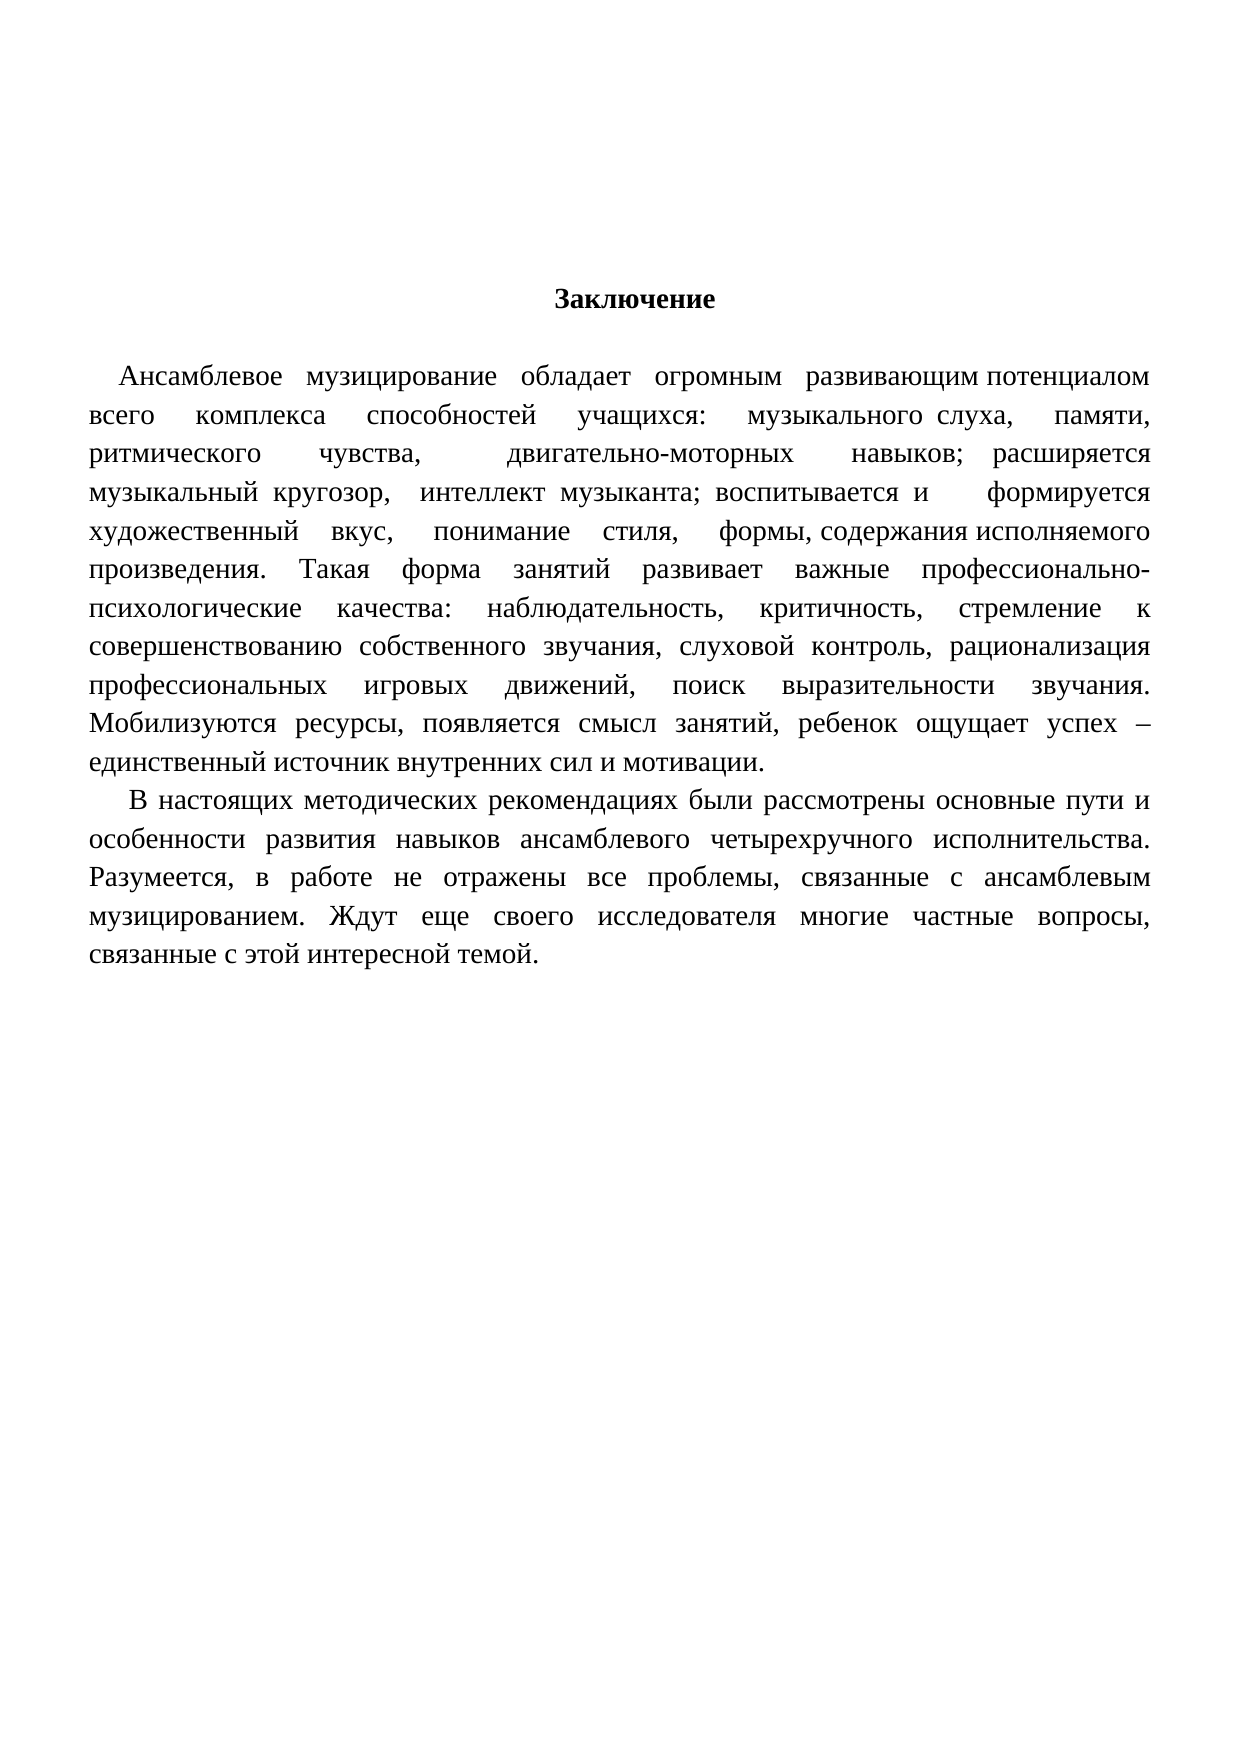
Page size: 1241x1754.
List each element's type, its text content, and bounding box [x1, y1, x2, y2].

text Заключение [88, 281, 1152, 315]
text В настоящих методических рекомендациях были рассмотрены основные пути и особенности развития навыков ансамблевого четырехручного исполнительства. Разумеется, в работе не отражены все проблемы, связанные с ансамблевым музицированием. Ждут еще своего исследователя многие частные вопросы, связанные с этой интересной темой. [88, 782, 1152, 970]
text Ансамблевое музицирование обладает огромным развивающим потенциалом всего комплекса способностей учащихся: музыкального слуха, памяти, ритмического чувства, двигательно-моторных навыков; расширяется музыкальный кругозор, интеллект музыканта; воспитывается и формируется художественный вкус, понимание стиля, формы, содержания исполняемого произведения. Такая форма занятий развивает важные профессионально-психологические качества: наблюдательность, критичность, стремление к совершенствованию собственного звучания, слуховой контроль, рационализация профессиональных игровых движений, поиск выразительности звучания. Мобилизуются ресурсы, появляется смысл занятий, ребенок ощущает успех – единственный источник внутренних сил и мотивации. [88, 358, 1152, 777]
